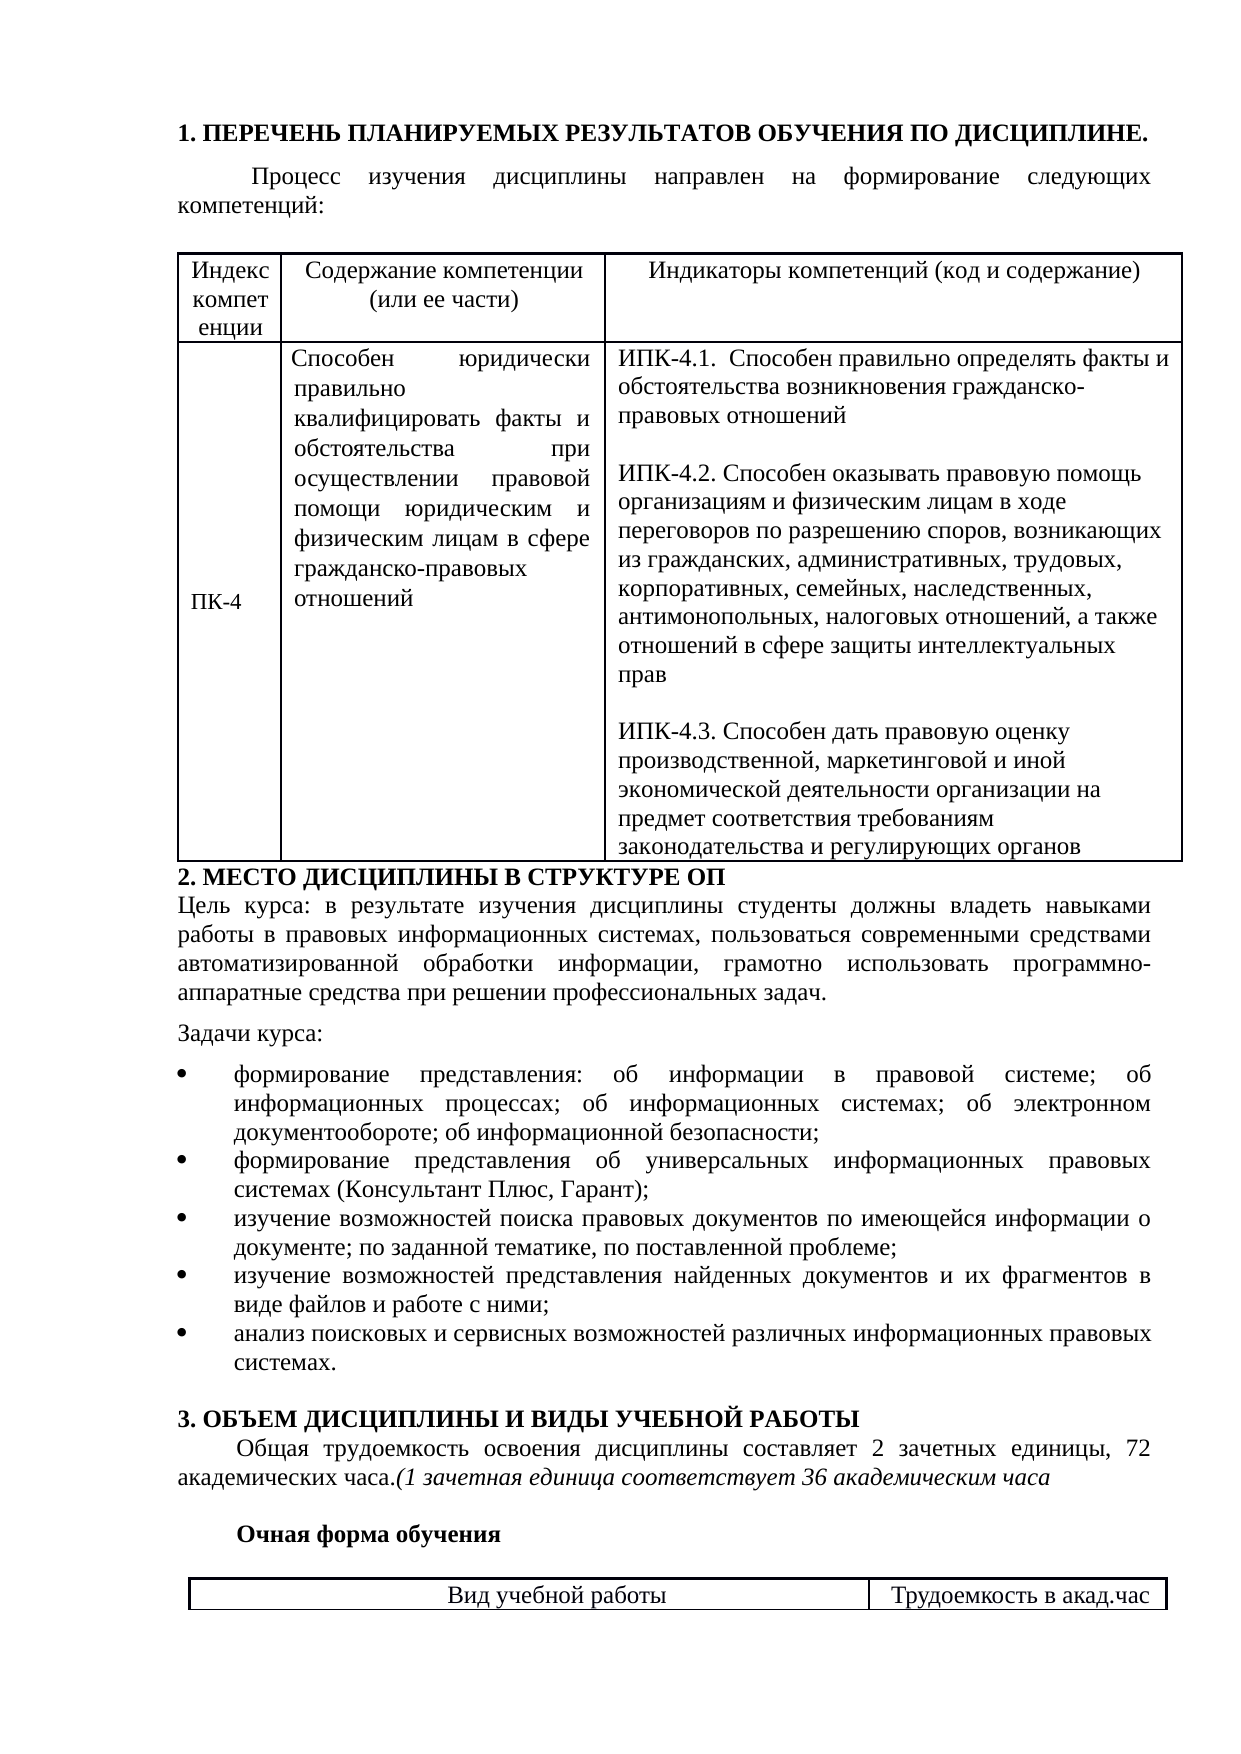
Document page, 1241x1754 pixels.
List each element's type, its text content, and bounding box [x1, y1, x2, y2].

table_header Индекс компетенции [179, 255, 280, 341]
text Общая трудоемкость освоения дисциплины составляет 2 зачетных единицы, 72 академических часа.(1 зачетная единица соответствует 36 академическим часа [177, 1433, 1152, 1491]
list изучение возможностей представления найденных документов и их фрагментов в виде файлов и работе с ними; [177, 1261, 1152, 1318]
table_header Содержание компетенции (или ее части) [282, 255, 604, 341]
table_cell Способен юридически правильно квалифицировать факты и обстоятельства при осуществлении правовой помощи юридическим и физическим лицам в сфере гражданско-правовых отношений [282, 343, 604, 860]
table_header Индикаторы компетенций (код и содержание) [606, 255, 1181, 341]
text 1. ПЕРЕЧЕНЬ ПЛАНИРУЕМЫХ РЕЗУЛЬТАТОВ ОБУЧЕНИЯ ПО ДИСЦИПЛИНЕ. [177, 118, 1152, 147]
list Процесс изучения дисциплины направлен на формирование следующих компетенций: [177, 161, 1152, 219]
table_cell ИПК-4.1. Способен правильно определять факты и обстоятельства возникновения гражданско-правовых отношений ИПК-4.2. Способен оказывать правовую помощь организациям и физическим лицам в ходе переговоров по разрешению споров, возникающих из гражданских, административных, трудовых, корпоративных, семейных, наследственных, антимонопольных, налоговых отношений, а также отношений в сфере защиты интеллектуальных прав ИПК-4.3. Способен дать правовую оценку производственной, маркетинговой и иной экономической деятельности организации на предмет соответствия требованиям законодательства и регулирующих органов [606, 343, 1181, 860]
list формирование представления: об информации в правовой системе; об информационных процессах; об информационных системах; об электронном документообороте; об информационной безопасности; [177, 1059, 1152, 1146]
list формирование представления об универсальных информационных правовых системах (Консультант Плюс, Гарант); [177, 1146, 1152, 1203]
table_cell ПК-4 [179, 343, 280, 860]
text Цель курса: в результате изучения дисциплины студенты должны владеть навыками работы в правовых информационных системах, пользоваться современными средствами автоматизированной обработки информации, грамотно использовать программно-аппаратные средства при решении профессиональных задач. [177, 891, 1152, 1006]
list изучение возможностей поиска правовых документов по имеющейся информации о документе; по заданной тематике, по поставленной проблеме; [177, 1203, 1152, 1261]
table_header Вид учебной работы [191, 1580, 868, 1609]
table_header Трудоемкость в акад.час [870, 1580, 1165, 1609]
text Задачи курса: [177, 1018, 1152, 1047]
text 2. Место ДИСЦИПЛИНЫ В структуре ОП [177, 862, 1152, 891]
list анализ поисковых и сервисных возможностей различных информационных правовых системах. [177, 1318, 1152, 1376]
text 3. Объем дисциплины и виды учебной работы [177, 1404, 1152, 1433]
text Очная форма обучения [177, 1519, 1152, 1548]
